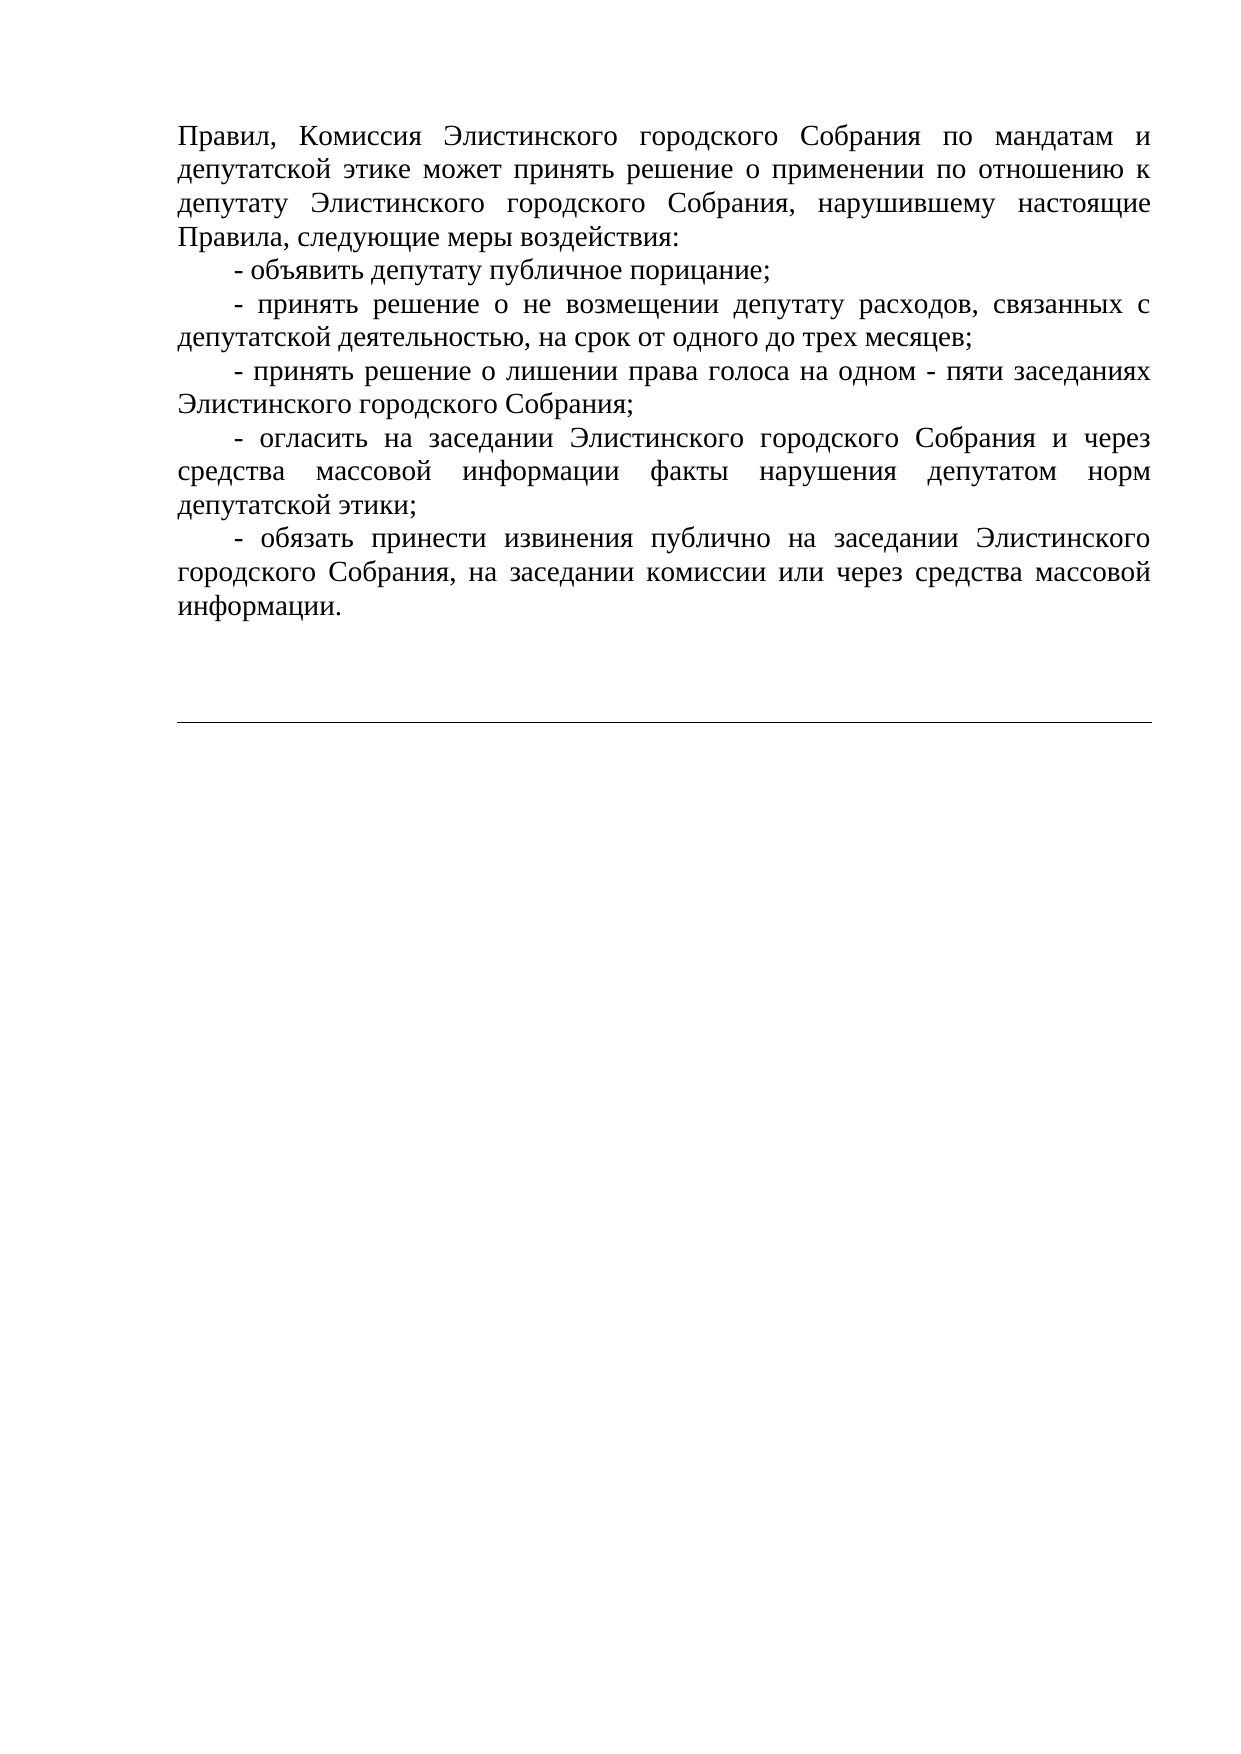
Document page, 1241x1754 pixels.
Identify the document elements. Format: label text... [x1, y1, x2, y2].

text - принять решение о лишении права голоса на одном - пяти заседаниях Элистинского городского Собрания; [177, 353, 1152, 420]
text - огласить на заседании Элистинского городского Собрания и через средства массовой информации факты нарушения депутатом норм депутатской этики; [177, 420, 1152, 521]
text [177, 118, 1152, 252]
text - принять решение о не возмещении депутату расходов, связанных с депутатской деятельностью, на срок от одного до трех месяцев; [177, 286, 1152, 353]
text - объявить депутату публичное порицание; [177, 252, 1152, 286]
text - обязать принести извинения публично на заседании Элистинского городского Собрания, на заседании комиссии или через средства массовой информации. [177, 521, 1152, 621]
